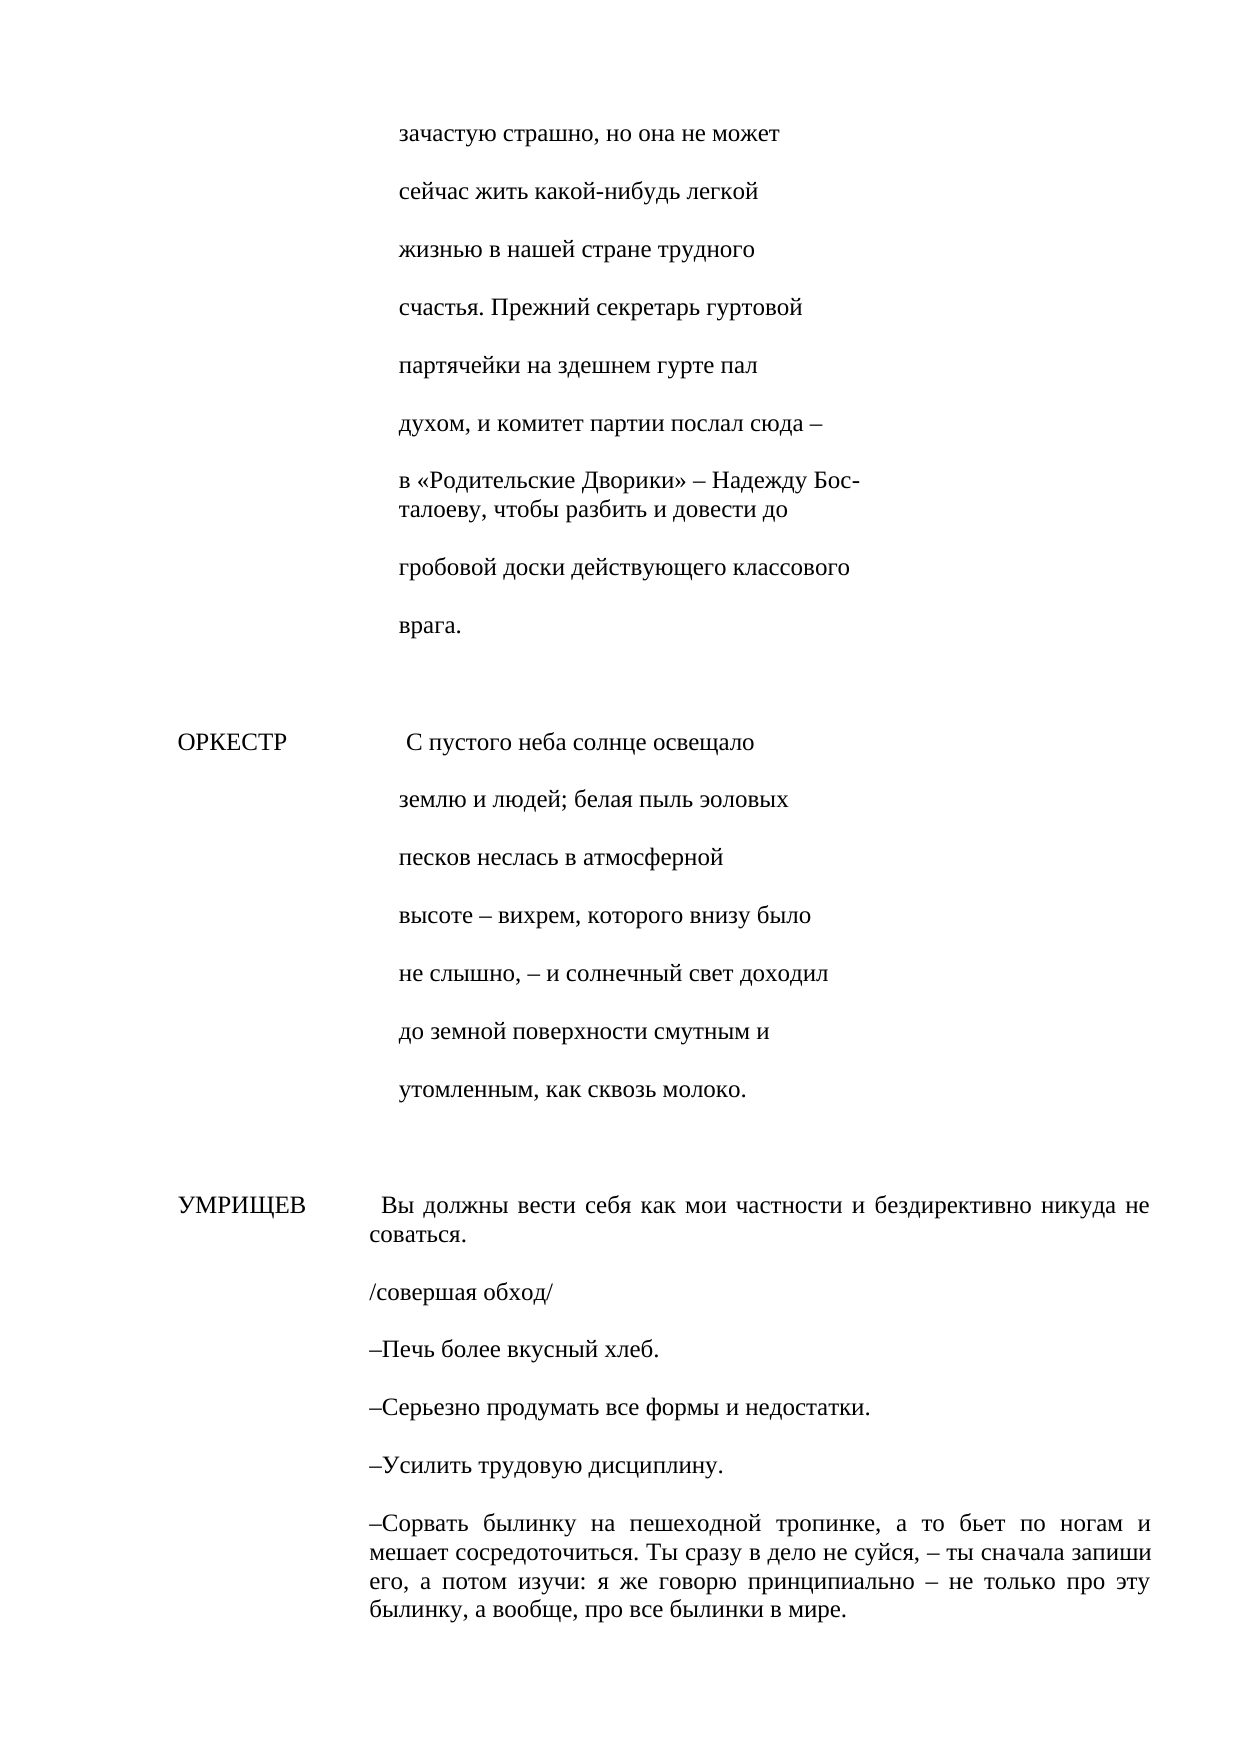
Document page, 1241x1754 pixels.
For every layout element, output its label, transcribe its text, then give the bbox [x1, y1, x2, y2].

text высоте – вихрем, которого внизу было [399, 900, 1152, 929]
text утомленным, как сквозь молоко. [399, 1074, 1152, 1103]
text –Серьезно продумать все формы и недостатки. [369, 1392, 1152, 1421]
text гробовой доски действующего классового [399, 552, 1152, 581]
text сейчас жить какой-нибудь легкой [399, 176, 1152, 205]
text –Усилить трудовую дисциплину. [369, 1450, 1152, 1479]
text УМРИЩЕВ Вы должны вести себя как мои частности и бездирективно никуда не соваться. [177, 1190, 1152, 1247]
text землю и людей; белая пыль эоловых [399, 784, 1152, 813]
text счастья. Прежний секретарь гуртовой [399, 292, 1152, 321]
text песков неслась в атмосферной [399, 842, 1152, 871]
text партячейки на здешнем гурте пал [399, 350, 1152, 378]
text врага. [399, 610, 1152, 639]
text до земной поверхности смутным и [399, 1016, 1152, 1045]
text в «Родительские Дворики» – Надежду Босталоеву, чтобы разбить и довести до [399, 466, 888, 523]
text духом, и комитет партии послал сюда – [399, 408, 1152, 436]
text жизнью в нашей стране трудного [399, 234, 1152, 263]
text /совершая обход/ [369, 1277, 1152, 1305]
text ОРКЕСТР С пустого неба солнце освещало [177, 727, 1152, 755]
text не слышно, – и солнечный свет доходил [399, 958, 1152, 987]
text зачастую страшно, но она не может [399, 118, 1152, 147]
text –Печь более вкусный хлеб. [369, 1334, 1152, 1363]
text –Сорвать былинку на пешеходной тропинке, а то бьет по ногам и мешает сосредоточиться. Ты сразу в дело не суйся, – ты сначала запиши его, а потом изучи: я же говорю принципиально – не только про эту былинку, а вообще, про все былинки в мире. [369, 1508, 1152, 1623]
